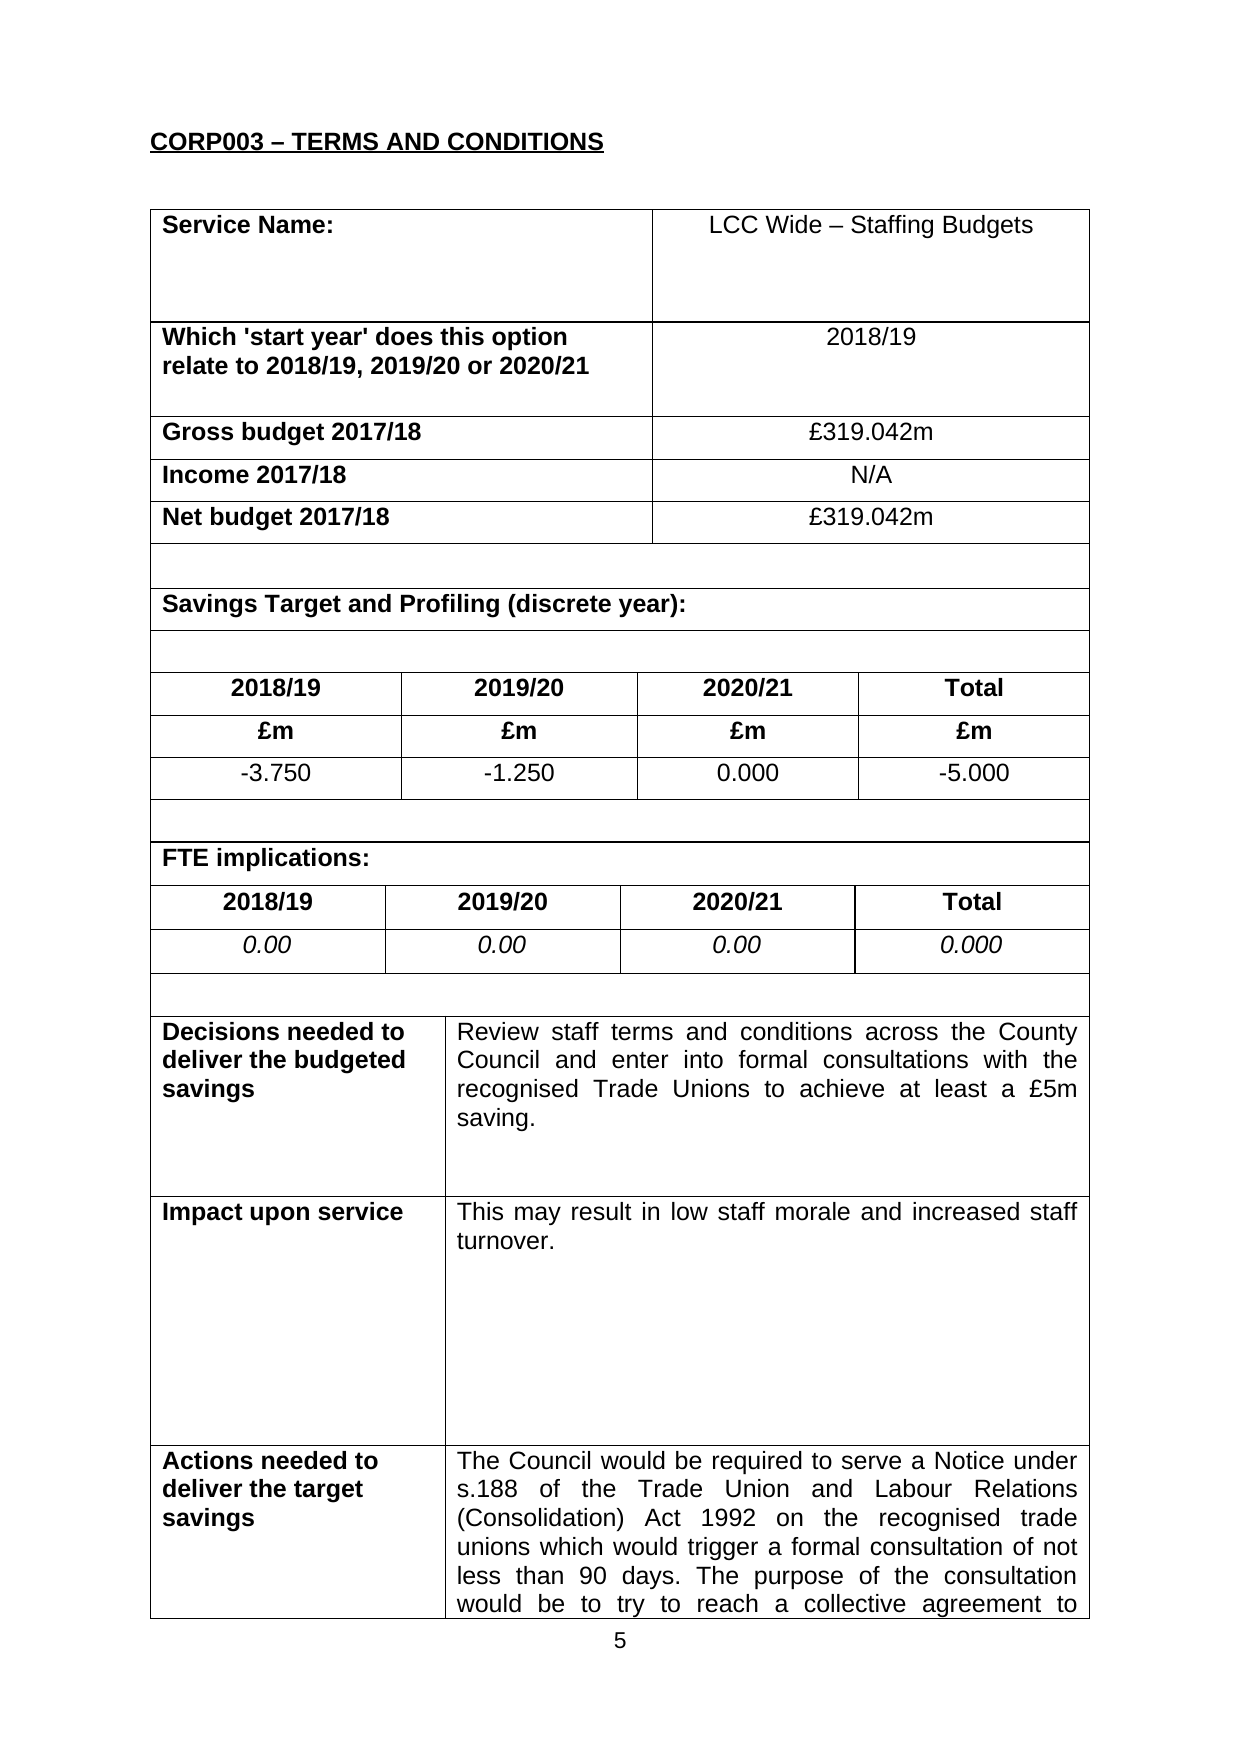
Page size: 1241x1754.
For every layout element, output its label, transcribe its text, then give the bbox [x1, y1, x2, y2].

text CORP003 – TERMS AND CONDITIONS [150, 127, 1090, 155]
table_cell Review staff terms and conditions across the County Council and enter into formal consultations with the recognised Trade Unions to achieve at least a £5m saving. [446, 1017, 1089, 1196]
table_cell £m [638, 716, 858, 757]
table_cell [151, 1446, 445, 1618]
table_cell [151, 974, 1089, 1016]
table_cell This may result in low staff morale and increased staff turnover. [446, 1197, 1089, 1444]
table_cell FTE implications: [151, 843, 1089, 885]
table_cell [151, 631, 1089, 672]
table_cell 2018/19 [653, 323, 1089, 416]
table_cell £m [402, 716, 637, 757]
table_cell 2018/19 [151, 673, 401, 714]
table_cell Decisions needed to deliver the budgeted savings [151, 1017, 445, 1196]
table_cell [446, 1446, 1089, 1618]
table_cell Savings Target and Profiling (discrete year): [151, 589, 1089, 630]
table_cell £m [151, 716, 401, 757]
table_cell 0.00 [621, 930, 854, 973]
table_cell Total [856, 886, 1089, 929]
table_cell 2018/19 [151, 886, 385, 929]
table_cell 0.000 [856, 930, 1089, 973]
table_cell -1.250 [402, 758, 637, 799]
table_cell 2020/21 [621, 886, 854, 929]
table_cell Impact upon service [151, 1197, 445, 1444]
table_cell Income 2017/18 [151, 460, 652, 501]
table_cell Net budget 2017/18 [151, 502, 652, 543]
table_cell -5.000 [859, 758, 1089, 799]
table_cell £m [859, 716, 1089, 757]
table_cell 0.000 [638, 758, 858, 799]
table_cell Which 'start year' does this option relate to 2018/19, 2019/20 or 2020/21 [151, 323, 652, 416]
table_cell Total [859, 673, 1089, 714]
table_cell N/A [653, 460, 1089, 501]
table_cell [151, 544, 1089, 588]
table_cell [151, 800, 1089, 841]
table_cell -3.750 [151, 758, 401, 799]
table_cell £319.042m [653, 417, 1089, 458]
table_cell £319.042m [653, 502, 1089, 543]
table_cell 0.00 [151, 930, 385, 973]
table_header LCC Wide – Staffing Budgets [653, 210, 1089, 321]
table_cell Gross budget 2017/18 [151, 417, 652, 458]
table_cell 2019/20 [402, 673, 637, 714]
table_cell 2019/20 [386, 886, 620, 929]
table_cell 2020/21 [638, 673, 858, 714]
table_header Service Name: [151, 210, 652, 321]
table_cell 0.00 [386, 930, 620, 973]
